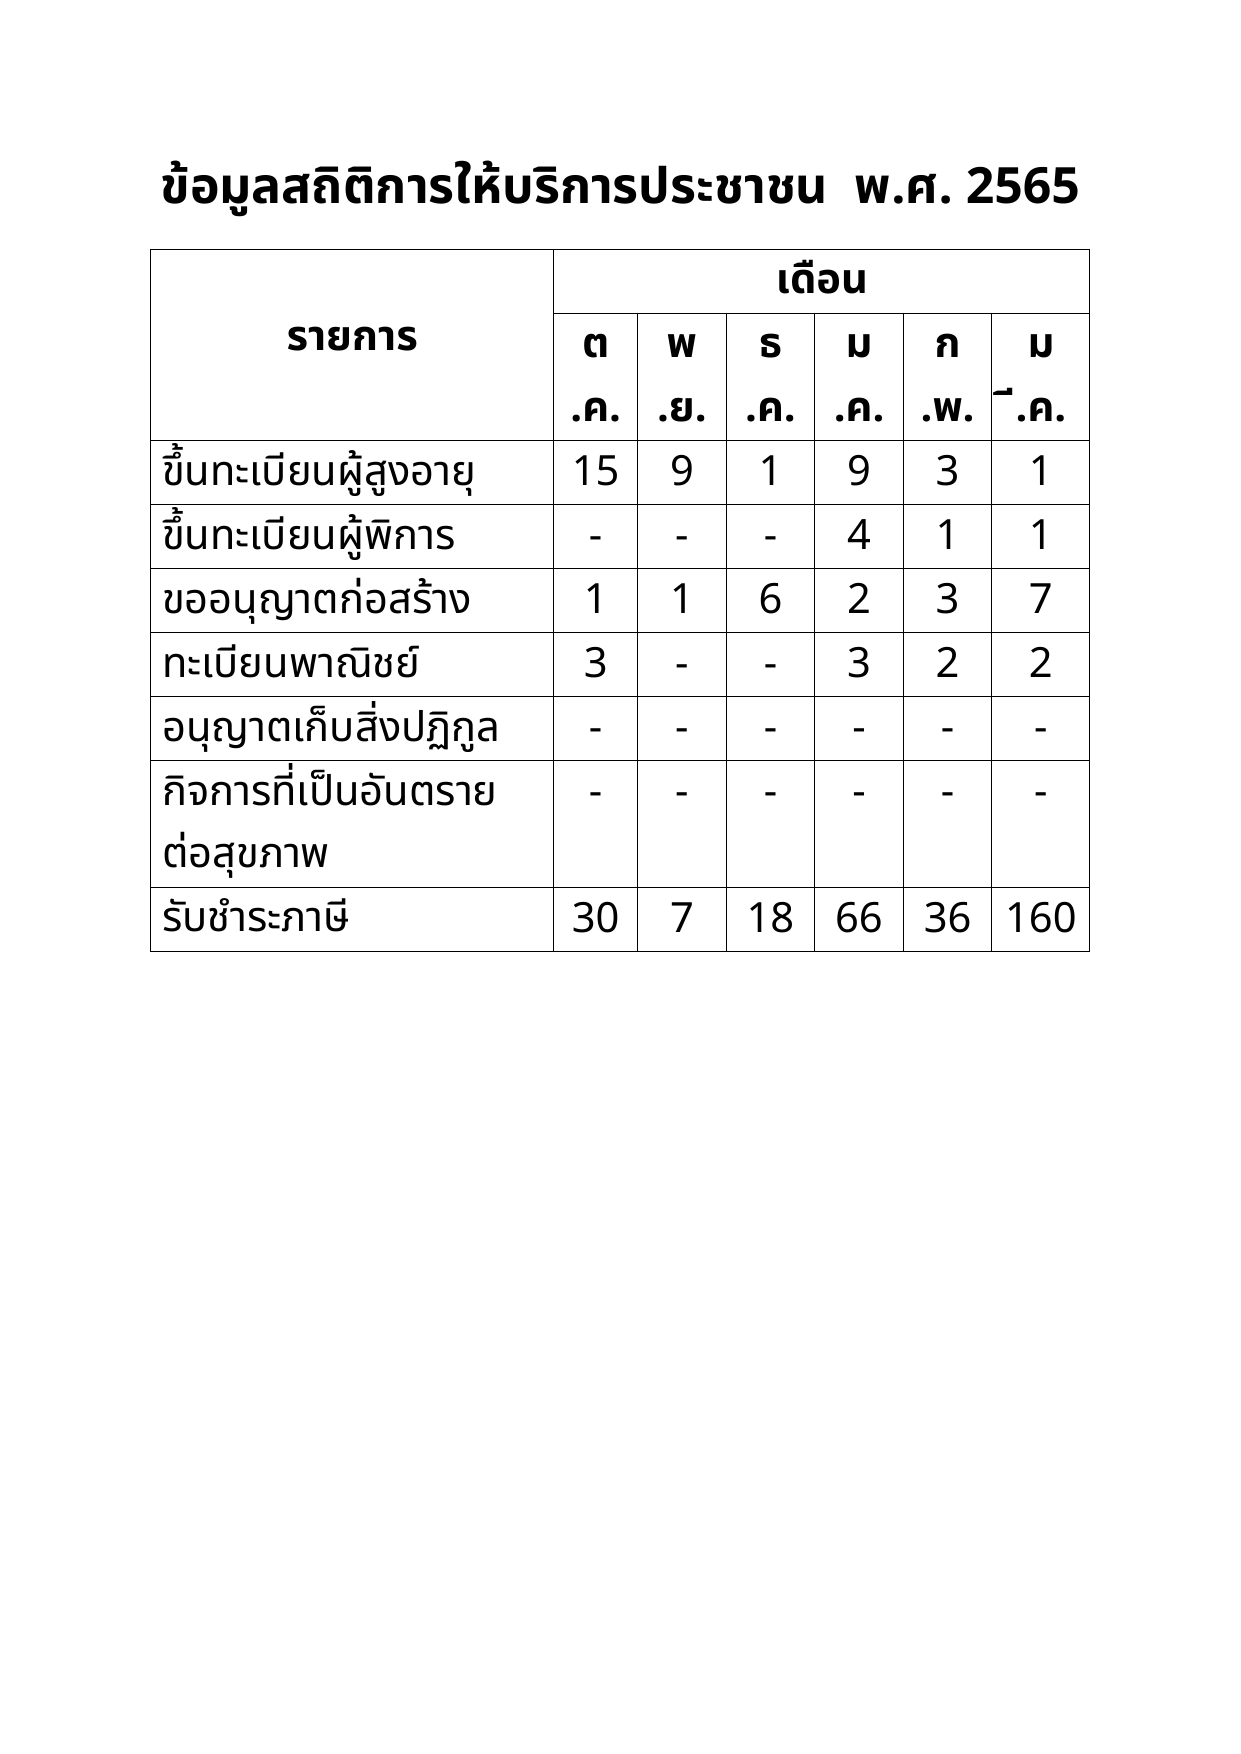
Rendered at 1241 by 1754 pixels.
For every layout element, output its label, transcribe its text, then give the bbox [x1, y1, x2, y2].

table_cell 6 [727, 569, 814, 632]
table_cell พ.ย. [638, 314, 726, 440]
table_cell มี.ค. [992, 314, 1089, 440]
table_cell - [815, 697, 903, 760]
table_cell 66 [815, 888, 903, 951]
table_cell ขึ้นทะเบียนผู้สูงอายุ [151, 441, 553, 504]
table_cell - [727, 633, 814, 696]
table_cell 2 [815, 569, 903, 632]
table_cell รับชำระภาษี [151, 888, 553, 951]
table_cell 36 [904, 888, 991, 951]
table_cell 18 [727, 888, 814, 951]
table_cell - [638, 505, 726, 568]
table_cell 30 [554, 888, 637, 951]
table_cell 3 [904, 441, 991, 504]
table_cell 1 [904, 505, 991, 568]
table_cell ขออนุญาตก่อสร้าง [151, 569, 553, 632]
table_cell 7 [992, 569, 1089, 632]
table_cell 4 [815, 505, 903, 568]
table_cell 160 [992, 888, 1089, 951]
table_cell 15 [554, 441, 637, 504]
table_cell กิจการที่เป็นอันตรายต่อสุขภาพ [151, 761, 553, 887]
table_cell 7 [638, 888, 726, 951]
table_cell - [638, 633, 726, 696]
table_cell 1 [992, 505, 1089, 568]
table_cell 1 [992, 441, 1089, 504]
table_cell ทะเบียนพาณิชย์ [151, 633, 553, 696]
table_cell ม.ค. [815, 314, 903, 440]
table_cell - [638, 761, 726, 887]
table_cell - [992, 697, 1089, 760]
table_header เดือน [554, 250, 1089, 313]
table_cell ก.พ. [904, 314, 991, 440]
table_cell - [904, 697, 991, 760]
table_cell 3 [554, 633, 637, 696]
table_cell - [554, 697, 637, 760]
table_cell 2 [904, 633, 991, 696]
table_cell - [727, 505, 814, 568]
table_cell 9 [638, 441, 726, 504]
table_cell 1 [554, 569, 637, 632]
table_cell - [727, 761, 814, 887]
table_cell - [815, 761, 903, 887]
table_cell - [638, 697, 726, 760]
table_cell ขึ้นทะเบียนผู้พิการ [151, 505, 553, 568]
table_cell 1 [638, 569, 726, 632]
table_cell - [554, 505, 637, 568]
table_header รายการ [151, 250, 553, 440]
table_cell ธ.ค. [727, 314, 814, 440]
table_cell 2 [992, 633, 1089, 696]
table_cell 9 [815, 441, 903, 504]
table_cell - [904, 761, 991, 887]
table_cell 3 [904, 569, 991, 632]
table_cell - [727, 697, 814, 760]
table_cell อนุญาตเก็บสิ่งปฏิกูล [151, 697, 553, 760]
table_cell - [554, 761, 637, 887]
table_cell 1 [727, 441, 814, 504]
table_cell 3 [815, 633, 903, 696]
table_cell - [992, 761, 1089, 887]
table_cell ต.ค. [554, 314, 637, 440]
text ข้อมูลสถิติการให้บริการประชาชน พ.ศ. 2565 [150, 150, 1090, 226]
